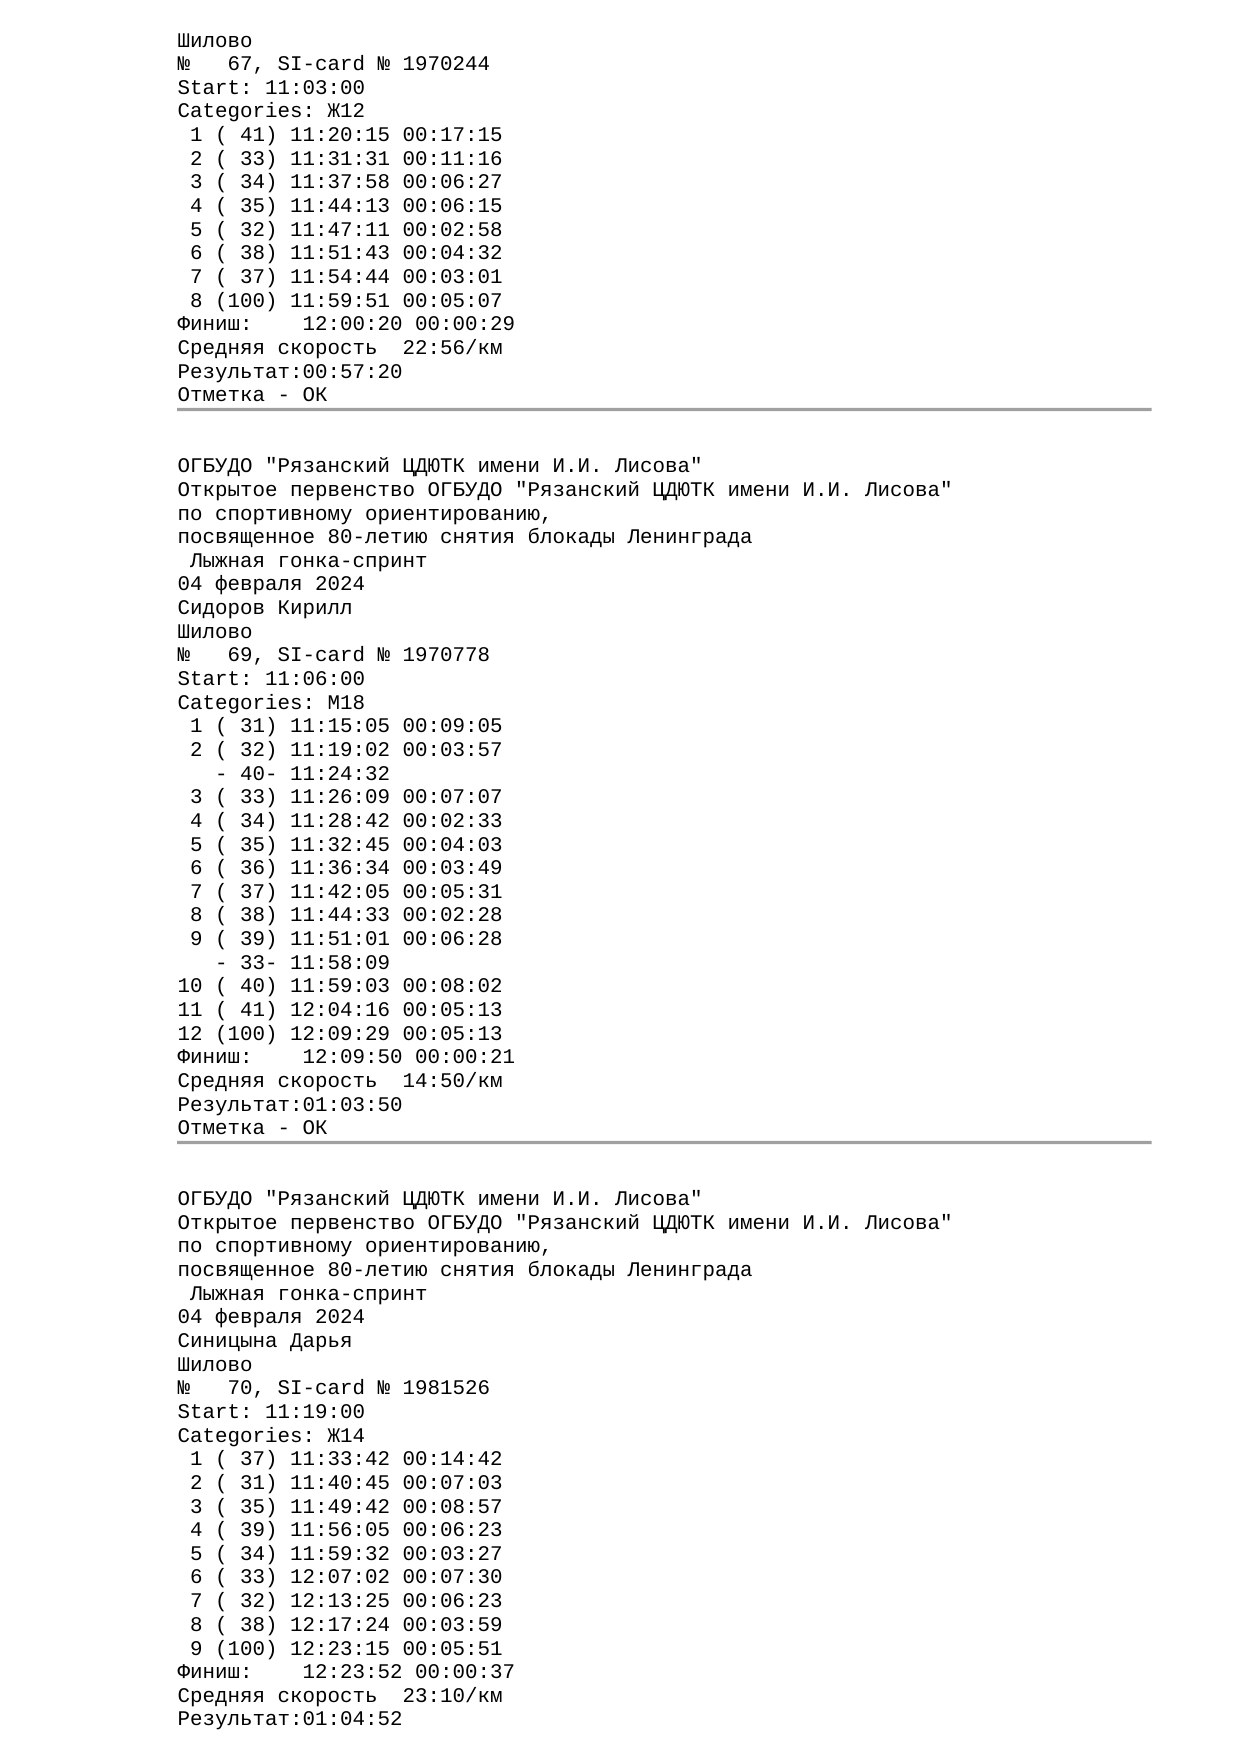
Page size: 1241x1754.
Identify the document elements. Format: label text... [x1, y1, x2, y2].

text 11 ( 41) 12:04:16 00:05:13 [177, 999, 1152, 1023]
text Шилово [177, 1354, 1152, 1377]
text 8 ( 38) 12:17:24 00:03:59 [177, 1614, 1152, 1637]
text Отметка - ОК [177, 1117, 1152, 1140]
text Финиш: 12:09:50 00:00:21 [177, 1046, 1152, 1070]
text 4 ( 34) 11:28:42 00:02:33 [177, 810, 1152, 833]
text Лыжная гонка-спринт [177, 1283, 1152, 1306]
text по спортивному ориентированию, [177, 502, 1152, 526]
text № 70, SI-card № 1981526 [177, 1377, 1152, 1401]
text Start: 11:19:00 [177, 1401, 1152, 1425]
text посвященное 80-летию снятия блокады Ленинграда [177, 526, 1152, 550]
text 7 ( 37) 11:54:44 00:03:01 [177, 266, 1152, 290]
text 04 февраля 2024 [177, 1306, 1152, 1330]
text 6 ( 38) 11:51:43 00:04:32 [177, 242, 1152, 266]
text - 40- 11:24:32 [177, 763, 1152, 786]
text 5 ( 35) 11:32:45 00:04:03 [177, 833, 1152, 857]
text 10 ( 40) 11:59:03 00:08:02 [177, 975, 1152, 999]
text 3 ( 34) 11:37:58 00:06:27 [177, 171, 1152, 195]
text 4 ( 35) 11:44:13 00:06:15 [177, 195, 1152, 219]
text Start: 11:06:00 [177, 668, 1152, 692]
text 5 ( 32) 11:47:11 00:02:58 [177, 219, 1152, 242]
text № 69, SI-card № 1970778 [177, 644, 1152, 668]
text 9 ( 39) 11:51:01 00:06:28 [177, 928, 1152, 952]
text № 67, SI-card № 1970244 [177, 53, 1152, 77]
text Categories: Ж12 [177, 101, 1152, 124]
text Categories: М18 [177, 692, 1152, 715]
text Start: 11:03:00 [177, 77, 1152, 101]
text Сидоров Кирилл [177, 597, 1152, 621]
text по спортивному ориентированию, [177, 1236, 1152, 1259]
text 2 ( 32) 11:19:02 00:03:57 [177, 739, 1152, 763]
text 6 ( 33) 12:07:02 00:07:30 [177, 1567, 1152, 1590]
text Открытое первенство ОГБУДО "Рязанский ЦДЮТК имени И.И. Лисова" [177, 479, 1152, 502]
text посвященное 80-летию снятия блокады Ленинграда [177, 1259, 1152, 1283]
text Categories: Ж14 [177, 1425, 1152, 1448]
text Финиш: 12:23:52 00:00:37 [177, 1661, 1152, 1685]
text Лыжная гонка-спринт [177, 550, 1152, 573]
text 5 ( 34) 11:59:32 00:03:27 [177, 1543, 1152, 1567]
text Шилово [177, 621, 1152, 644]
text 1 ( 41) 11:20:15 00:17:15 [177, 124, 1152, 148]
text 2 ( 31) 11:40:45 00:07:03 [177, 1472, 1152, 1496]
text 12 (100) 12:09:29 00:05:13 [177, 1023, 1152, 1046]
text Результат:01:03:50 [177, 1094, 1152, 1117]
text ОГБУДО "Рязанский ЦДЮТК имени И.И. Лисова" [177, 455, 1152, 479]
text 7 ( 32) 12:13:25 00:06:23 [177, 1590, 1152, 1614]
text 2 ( 33) 11:31:31 00:11:16 [177, 148, 1152, 171]
text Средняя скорость 23:10/км [177, 1685, 1152, 1708]
text 3 ( 33) 11:26:09 00:07:07 [177, 786, 1152, 810]
text Открытое первенство ОГБУДО "Рязанский ЦДЮТК имени И.И. Лисова" [177, 1212, 1152, 1236]
text 4 ( 39) 11:56:05 00:06:23 [177, 1519, 1152, 1543]
text 1 ( 31) 11:15:05 00:09:05 [177, 715, 1152, 739]
text Финиш: 12:00:20 00:00:29 [177, 313, 1152, 337]
text 8 (100) 11:59:51 00:05:07 [177, 290, 1152, 313]
text 6 ( 36) 11:36:34 00:03:49 [177, 857, 1152, 881]
text 7 ( 37) 11:42:05 00:05:31 [177, 881, 1152, 904]
text Результат:00:57:20 [177, 361, 1152, 384]
text 1 ( 37) 11:33:42 00:14:42 [177, 1448, 1152, 1472]
text 9 (100) 12:23:15 00:05:51 [177, 1637, 1152, 1661]
text Результат:01:04:52 [177, 1708, 1152, 1732]
text ОГБУДО "Рязанский ЦДЮТК имени И.И. Лисова" [177, 1188, 1152, 1212]
text Отметка - ОК [177, 384, 1152, 407]
text Средняя скорость 22:56/км [177, 337, 1152, 361]
text Синицына Дарья [177, 1330, 1152, 1354]
text 3 ( 35) 11:49:42 00:08:57 [177, 1496, 1152, 1519]
text Шилово [177, 29, 1152, 53]
text 8 ( 38) 11:44:33 00:02:28 [177, 904, 1152, 928]
text 04 февраля 2024 [177, 573, 1152, 597]
text - 33- 11:58:09 [177, 952, 1152, 975]
text Средняя скорость 14:50/км [177, 1070, 1152, 1094]
